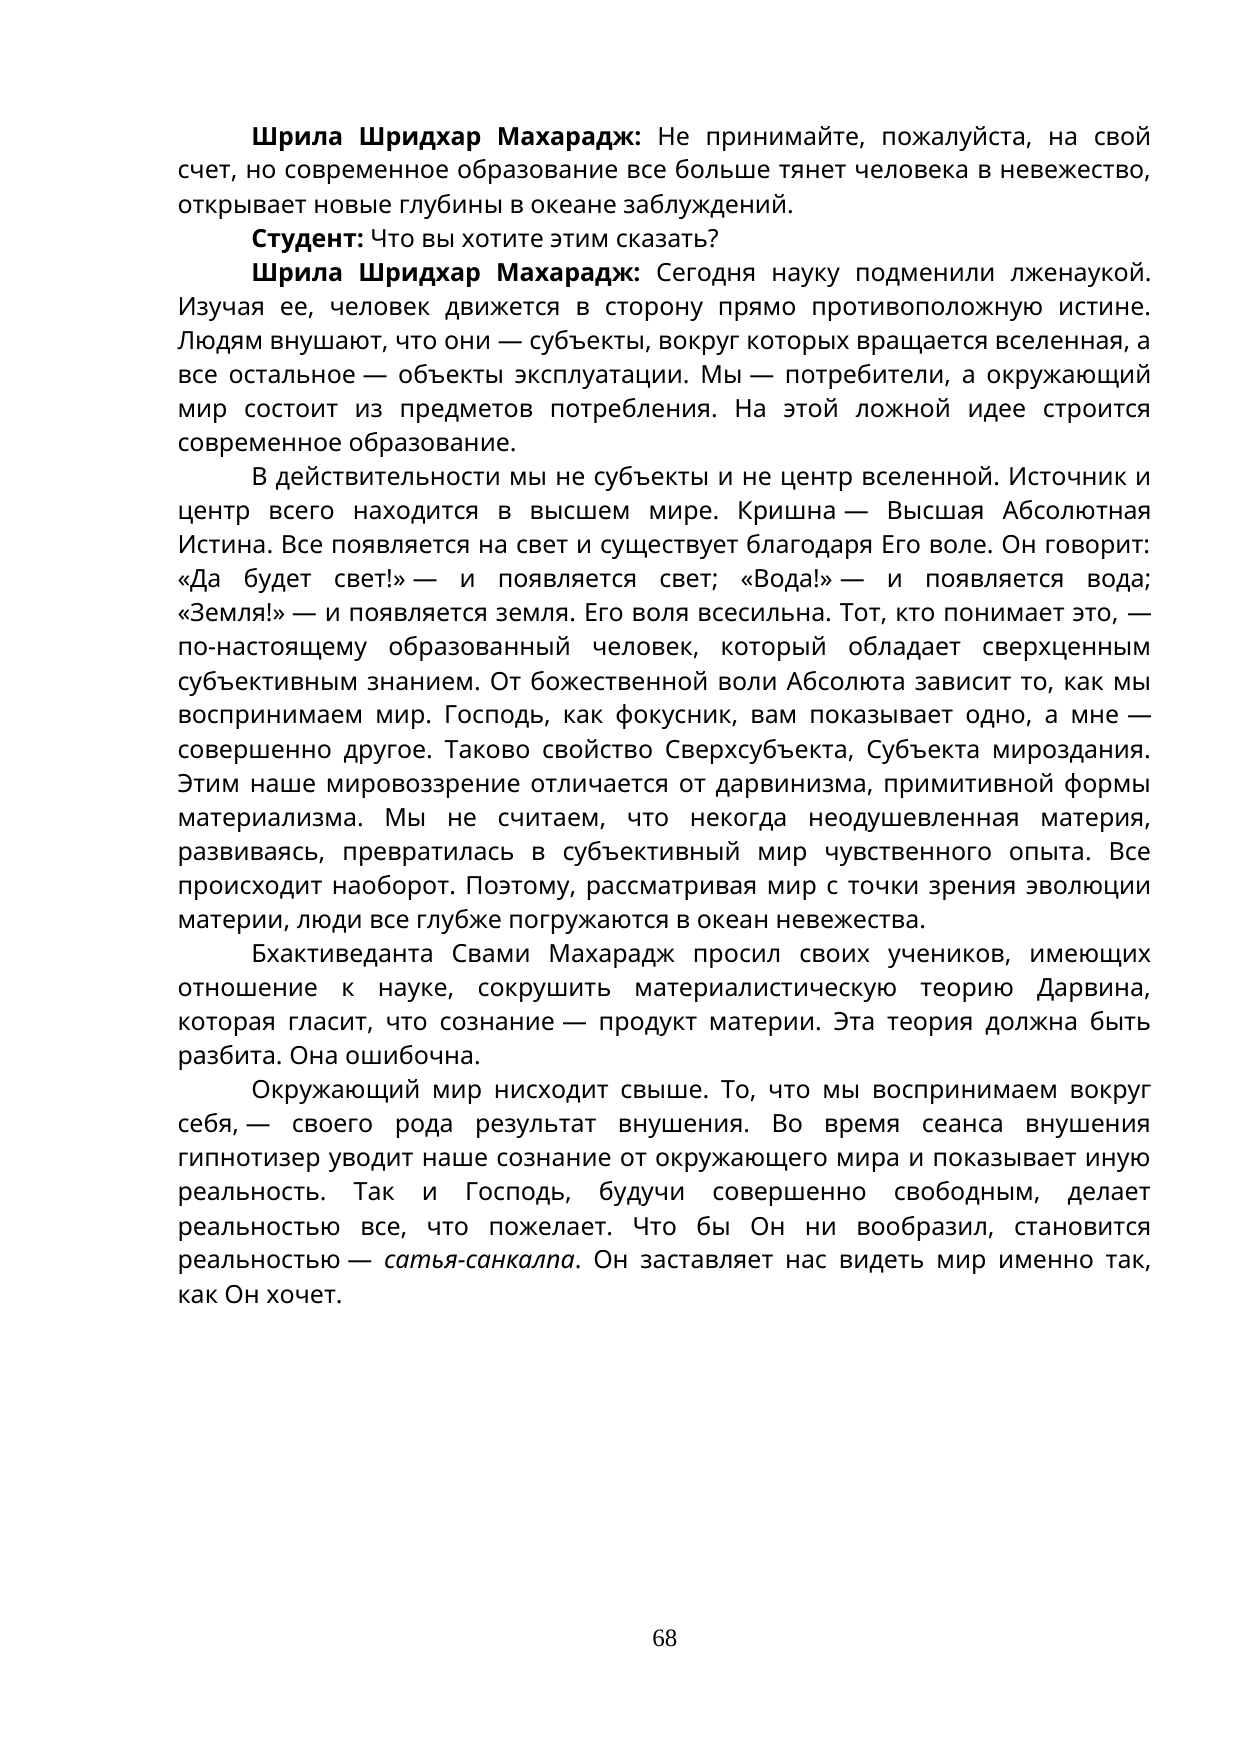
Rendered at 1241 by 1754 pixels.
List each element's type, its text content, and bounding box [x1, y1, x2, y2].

text Студент: Что вы хотите этим сказать? [177, 220, 1152, 254]
text Шрила Шридхар Махарадж: Сегодня науку подменили лженаукой. Изучая ее, человек движется в сторону прямо противоположную истине. Людям внушают, что они — субъекты, вокруг которых вращается вселенная, а все остальное — объекты эксплуатации. Мы — потребители, а окружающий мир состоит из предметов потребления. На этой ложной идее строится современное образование. [177, 254, 1152, 459]
text Бхактиведанта Свами Махарадж просил своих учеников, имеющих отношение к науке, сокрушить материалистическую теорию Дарвина, которая гласит, что сознание — продукт материи. Эта теория должна быть разбита. Она ошибочна. [177, 936, 1152, 1072]
text В действительности мы не субъекты и не центр вселенной. Источник и центр всего находится в высшем мире. Кришна — Высшая Абсолютная Истина. Все появляется на свет и существует благодаря Его воле. Он говорит: «Да будет свет!» — и появляется свет; «Вода!» — и появляется вода; «Земля!» — и появляется земля. Его воля всесильна. Тот, кто понимает это, — по-настоящему образованный человек, который обладает сверхценным субъективным знанием. От божественной воли Абсолюта зависит то, как мы воспринимаем мир. Господь, как фокусник, вам показывает одно, а мне — совершенно другое. Таково свойство Сверхсубъекта, Субъекта мироздания. Этим наше мировоззрение отличается от дарвинизма, примитивной формы материализма. Мы не считаем, что некогда неодушевленная материя, развиваясь, превратилась в субъективный мир чувственного опыта. Все происходит наоборот. Поэтому, рассматривая мир с точки зрения эволюции материи, люди все глубже погружаются в океан невежества. [177, 459, 1152, 936]
text Шрила Шридхар Махарадж: Не принимайте, пожалуйста, на свой счет, но современное образование все больше тянет человека в невежество, открывает новые глубины в океане заблуждений. [177, 118, 1152, 220]
text Окружающий мир нисходит свыше. То, что мы воспринимаем вокруг себя, — своего рода результат внушения. Во время сеанса внушения гипнотизер уводит наше сознание от окружающего мира и показывает иную реальность. Так и Господь, будучи совершенно свободным, делает реальностью все, что пожелает. Что бы Он ни вообразил, становится реальностью — сатья-санкалпа. Он заставляет нас видеть мир именно так, как Он хочет. [177, 1072, 1152, 1310]
